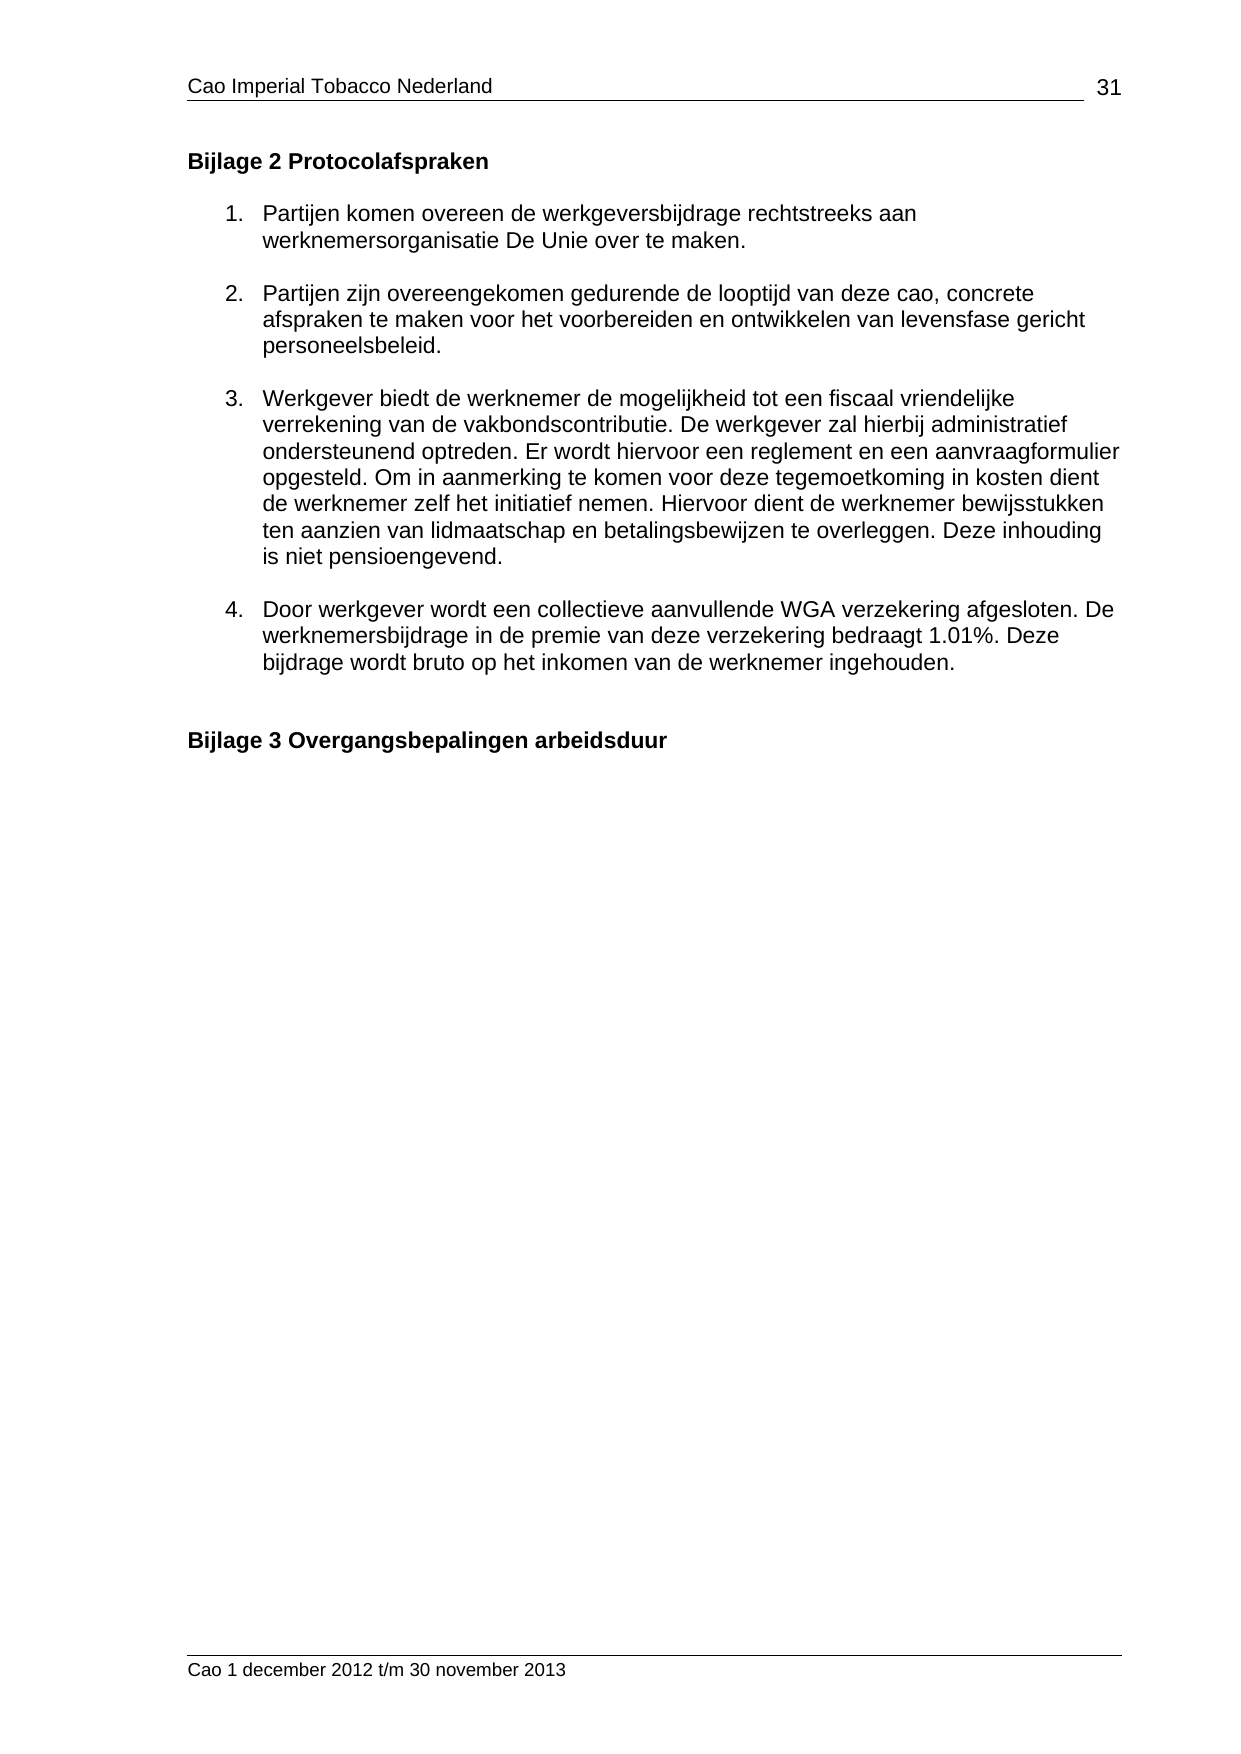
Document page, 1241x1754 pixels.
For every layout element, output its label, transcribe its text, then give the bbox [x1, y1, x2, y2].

subtitle Bijlage 3 Overgangsbepalingen arbeidsduur [187, 727, 1122, 754]
list Partijen zijn overeengekomen gedurende de looptijd van deze cao, concrete afspraken te maken voor het voorbereiden en ontwikkelen van levensfase gericht personeelsbeleid. [225, 279, 1122, 358]
list Werkgever biedt de werknemer de mogelijkheid tot een fiscaal vriendelijke verrekening van de vakbondscontributie. De werkgever zal hierbij administratief ondersteunend optreden. Er wordt hiervoor een reglement en een aanvraagformulier opgesteld. Om in aanmerking te komen voor deze tegemoetkoming in kosten dient de werknemer zelf het initiatief nemen. Hiervoor dient de werknemer bewijsstukken ten aanzien van lidmaatschap en betalingsbewijzen te overleggen. Deze inhouding is niet pensioengevend. [225, 385, 1122, 569]
subtitle Bijlage 2 Protocolafspraken [187, 148, 1122, 174]
list Door werkgever wordt een collectieve aanvullende WGA verzekering afgesloten. De werknemersbijdrage in de premie van deze verzekering bedraagt 1.01%. Deze bijdrage wordt bruto op het inkomen van de werknemer ingehouden. [225, 596, 1122, 675]
list Partijen komen overeen de werkgeversbijdrage rechtstreeks aan werknemersorganisatie De Unie over te maken. [225, 200, 1122, 253]
